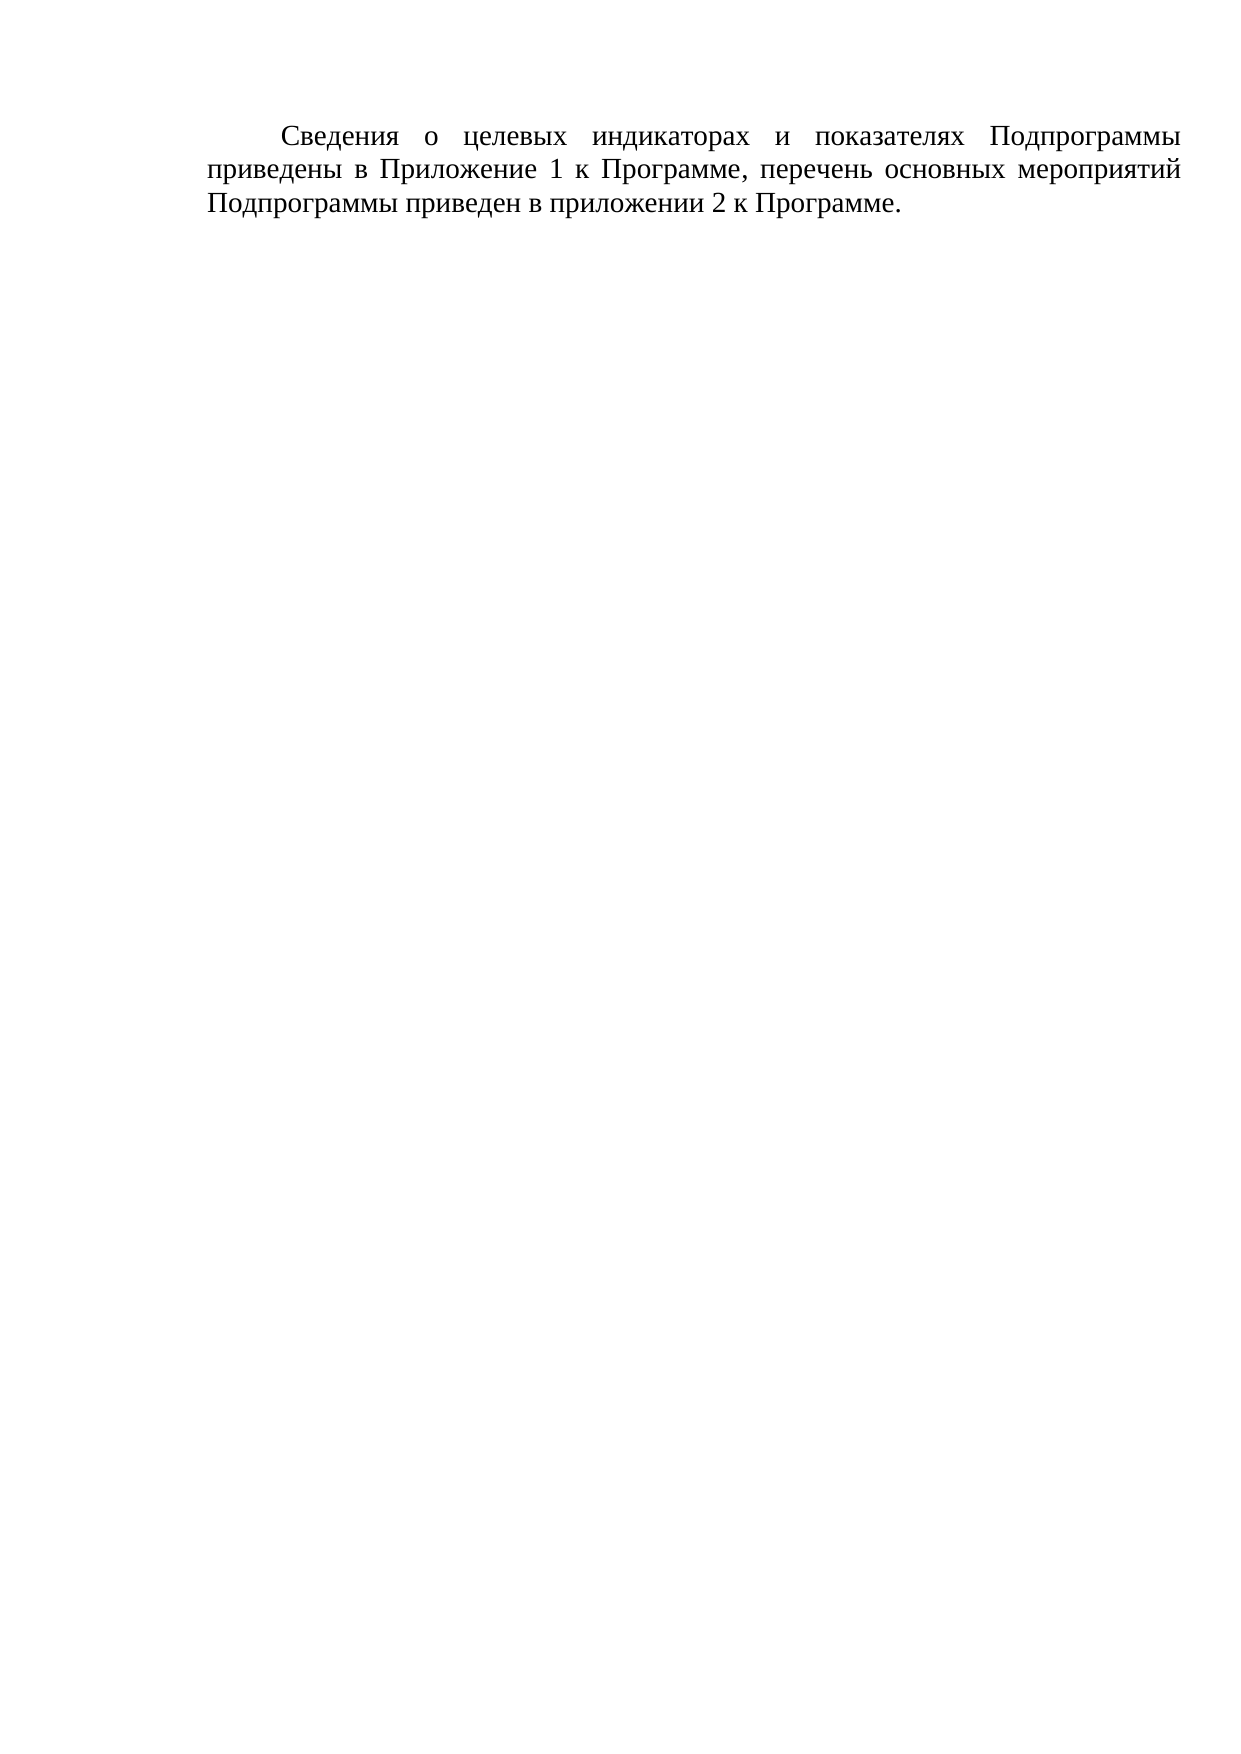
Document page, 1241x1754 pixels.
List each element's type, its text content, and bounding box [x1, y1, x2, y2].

text Сведения о целевых индикаторах и показателях Подпрограммы приведены в Приложение 1 к Программе, перечень основных мероприятий Подпрограммы приведен в приложении 2 к Программе. [207, 118, 1181, 219]
